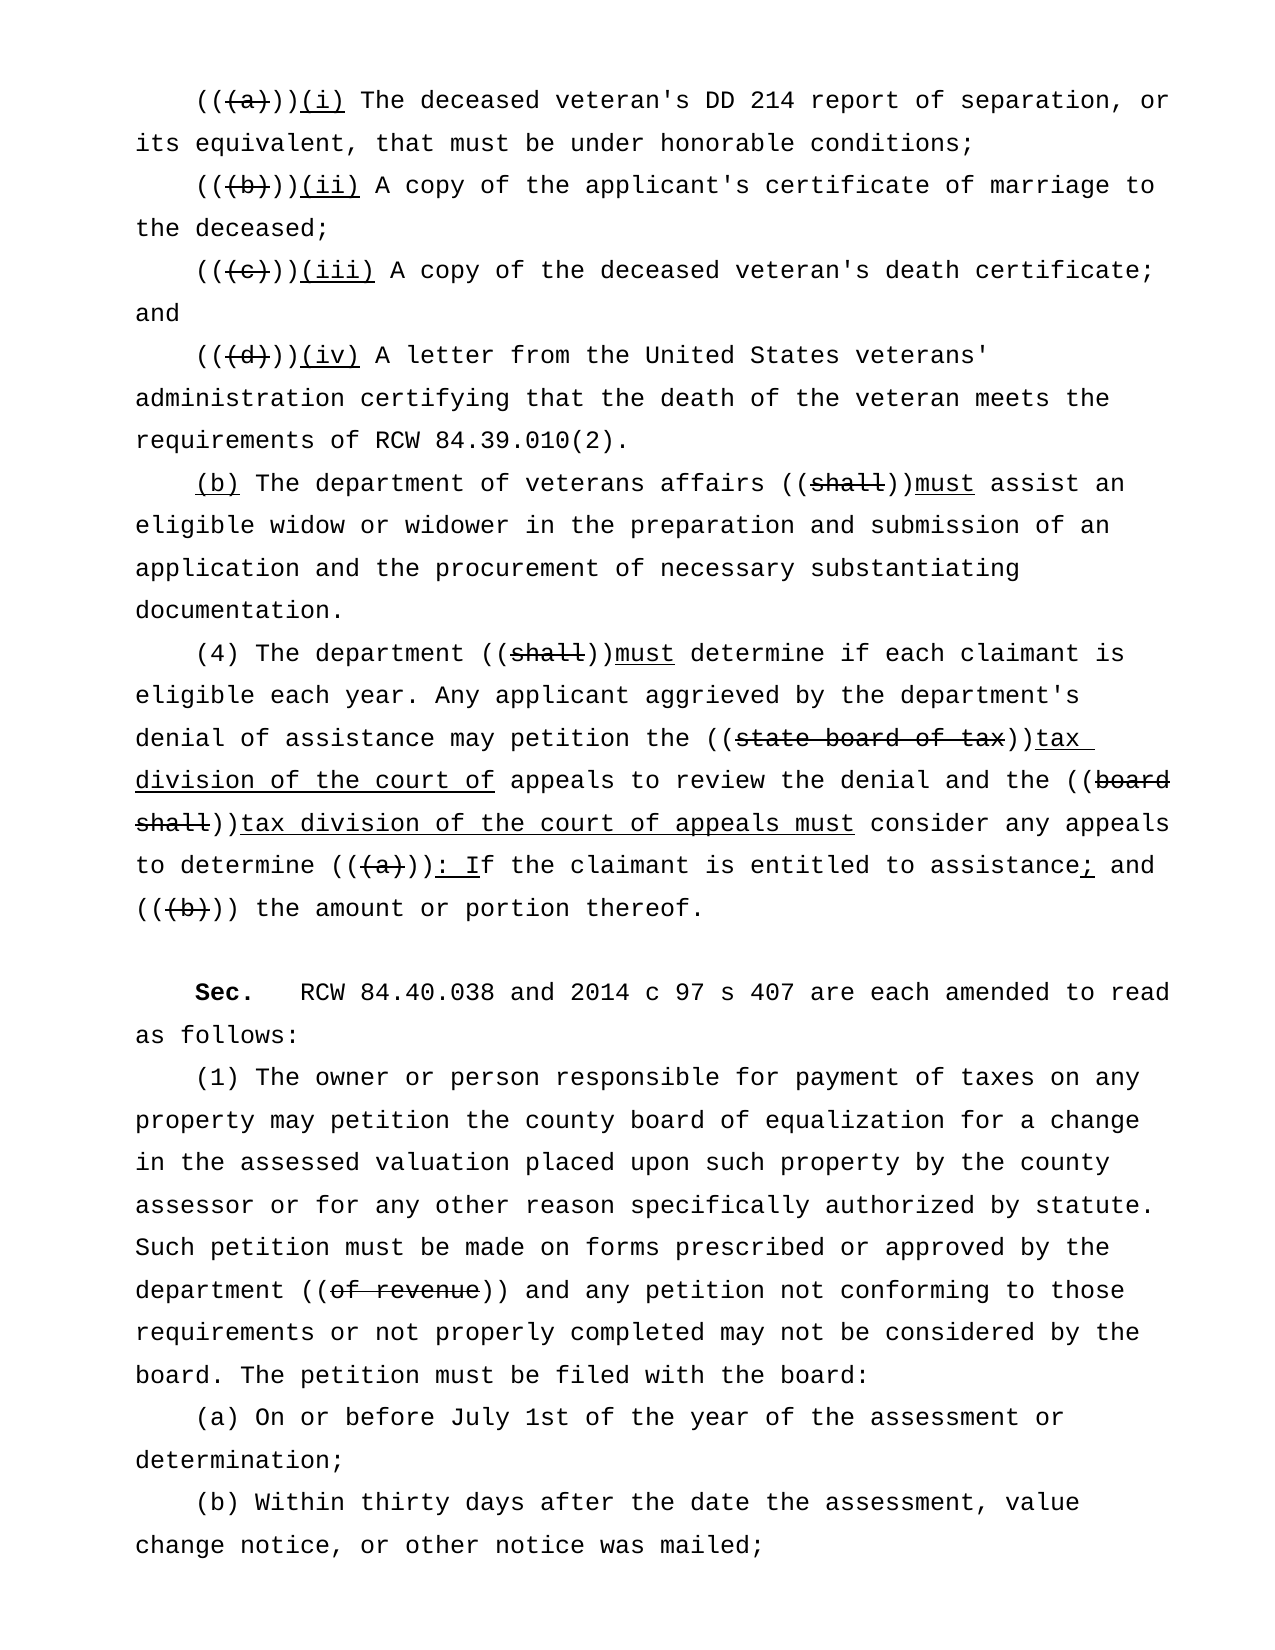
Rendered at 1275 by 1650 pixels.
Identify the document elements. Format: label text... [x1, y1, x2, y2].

text (a) On or before July 1st of the year of the assessment or determination; [135, 1392, 1170, 1477]
text (4) The department ((shall))must determine if each claimant is eligible each year. Any applicant aggrieved by the department's denial of assistance may petition the ((state board of tax))tax division of the court of appeals to review the denial and the ((board shall))tax division of the court of appeals must consider any appeals to determine (((a))): If the claimant is entitled to assistance; and (((b))) the amount or portion thereof. [135, 627, 1170, 925]
text (((c)))(iii) A copy of the deceased veteran's death certificate; and [135, 245, 1170, 330]
text (b) The department of veterans affairs ((shall))must assist an eligible widow or widower in the preparation and submission of an application and the procurement of necessary substantiating documentation. [135, 457, 1170, 627]
text Sec. RCW 84.40.038 and 2014 c 97 s 407 are each amended to read as follows: [135, 967, 1170, 1052]
text (((a)))(i) The deceased veteran's DD 214 report of separation, or its equivalent, that must be under honorable conditions; [135, 75, 1170, 160]
text (((d)))(iv) A letter from the United States veterans' administration certifying that the death of the veteran meets the requirements of RCW 84.39.010(2). [135, 330, 1170, 457]
text (1) The owner or person responsible for payment of taxes on any property may petition the county board of equalization for a change in the assessed valuation placed upon such property by the county assessor or for any other reason specifically authorized by statute. Such petition must be made on forms prescribed or approved by the department ((of revenue)) and any petition not conforming to those requirements or not properly completed may not be considered by the board. The petition must be filed with the board: [135, 1052, 1170, 1392]
text (b) Within thirty days after the date the assessment, value change notice, or other notice was mailed; [135, 1477, 1170, 1562]
text (((b)))(ii) A copy of the applicant's certificate of marriage to the deceased; [135, 160, 1170, 245]
